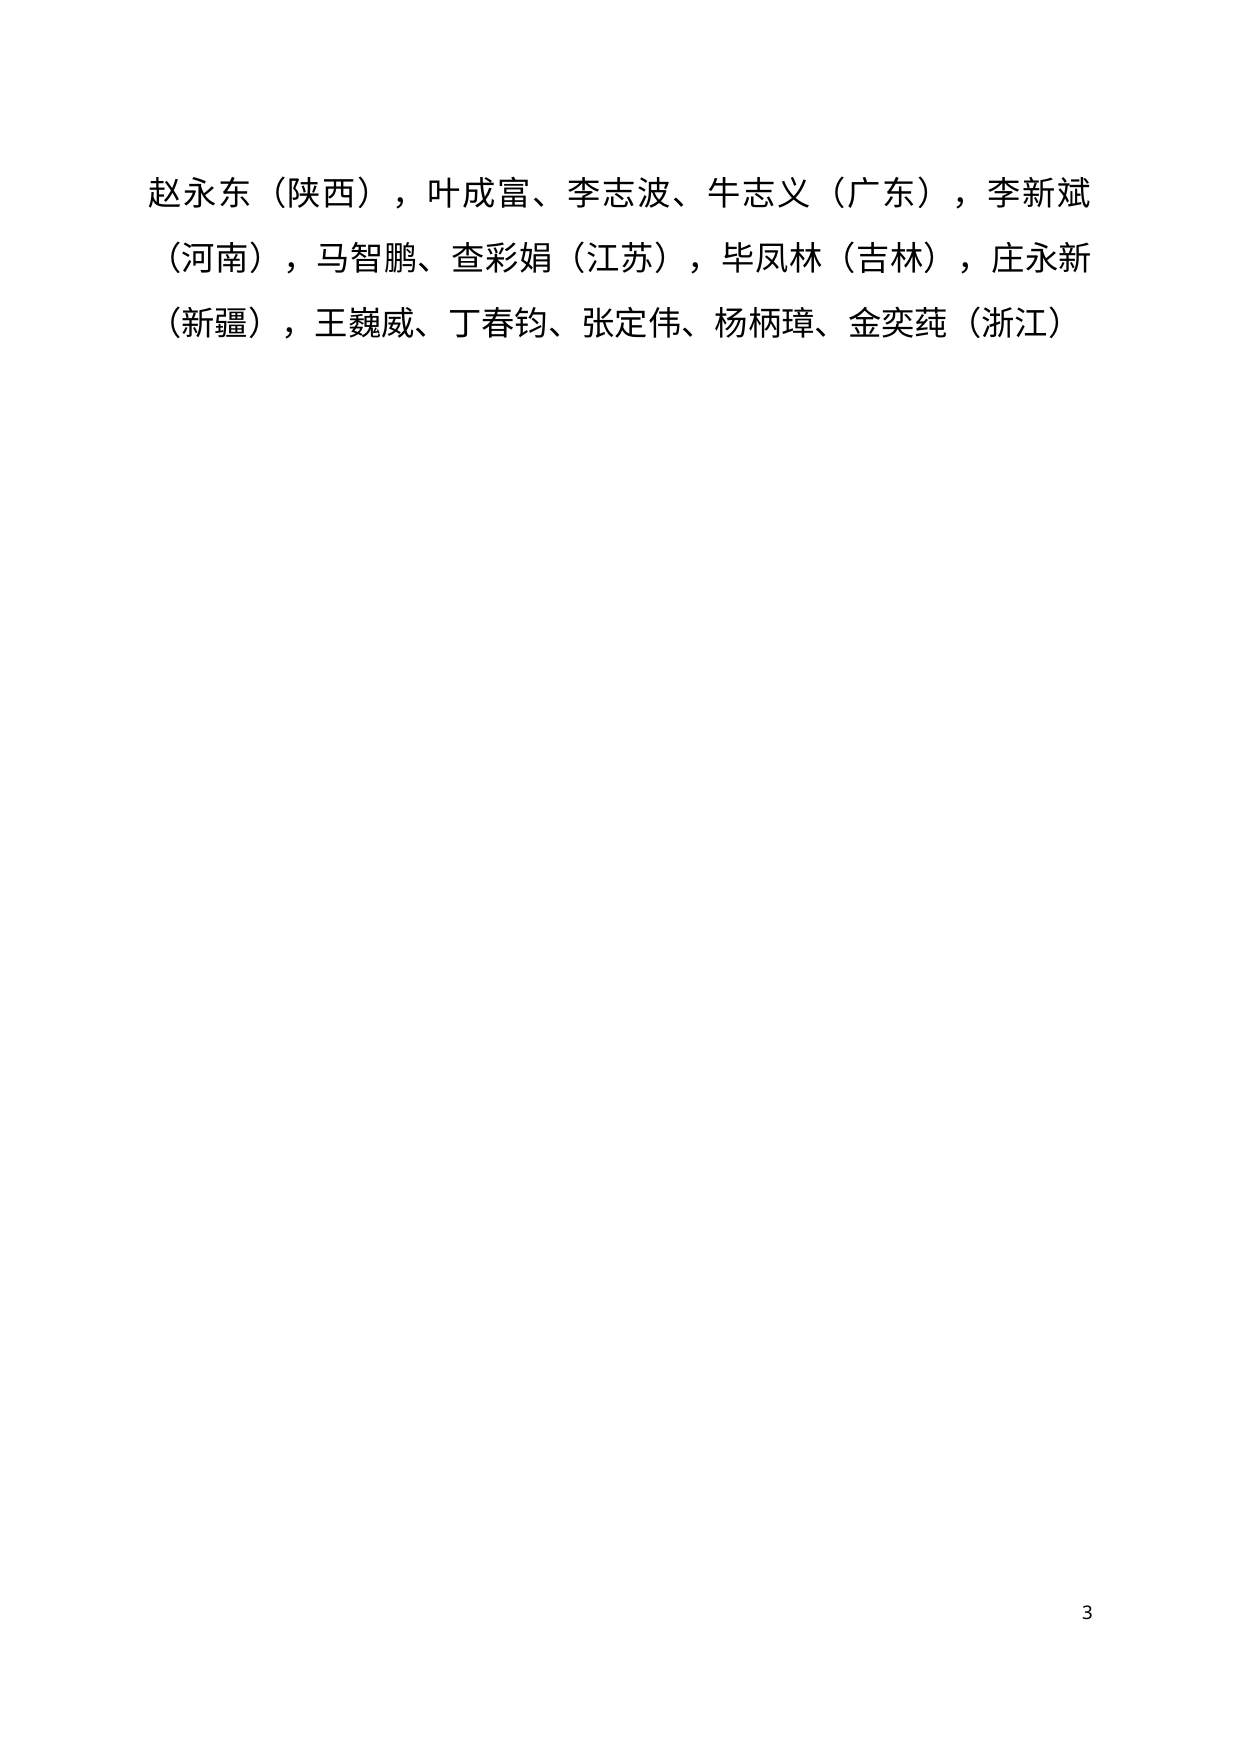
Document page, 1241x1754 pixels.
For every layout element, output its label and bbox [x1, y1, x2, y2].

text [148, 159, 1092, 354]
